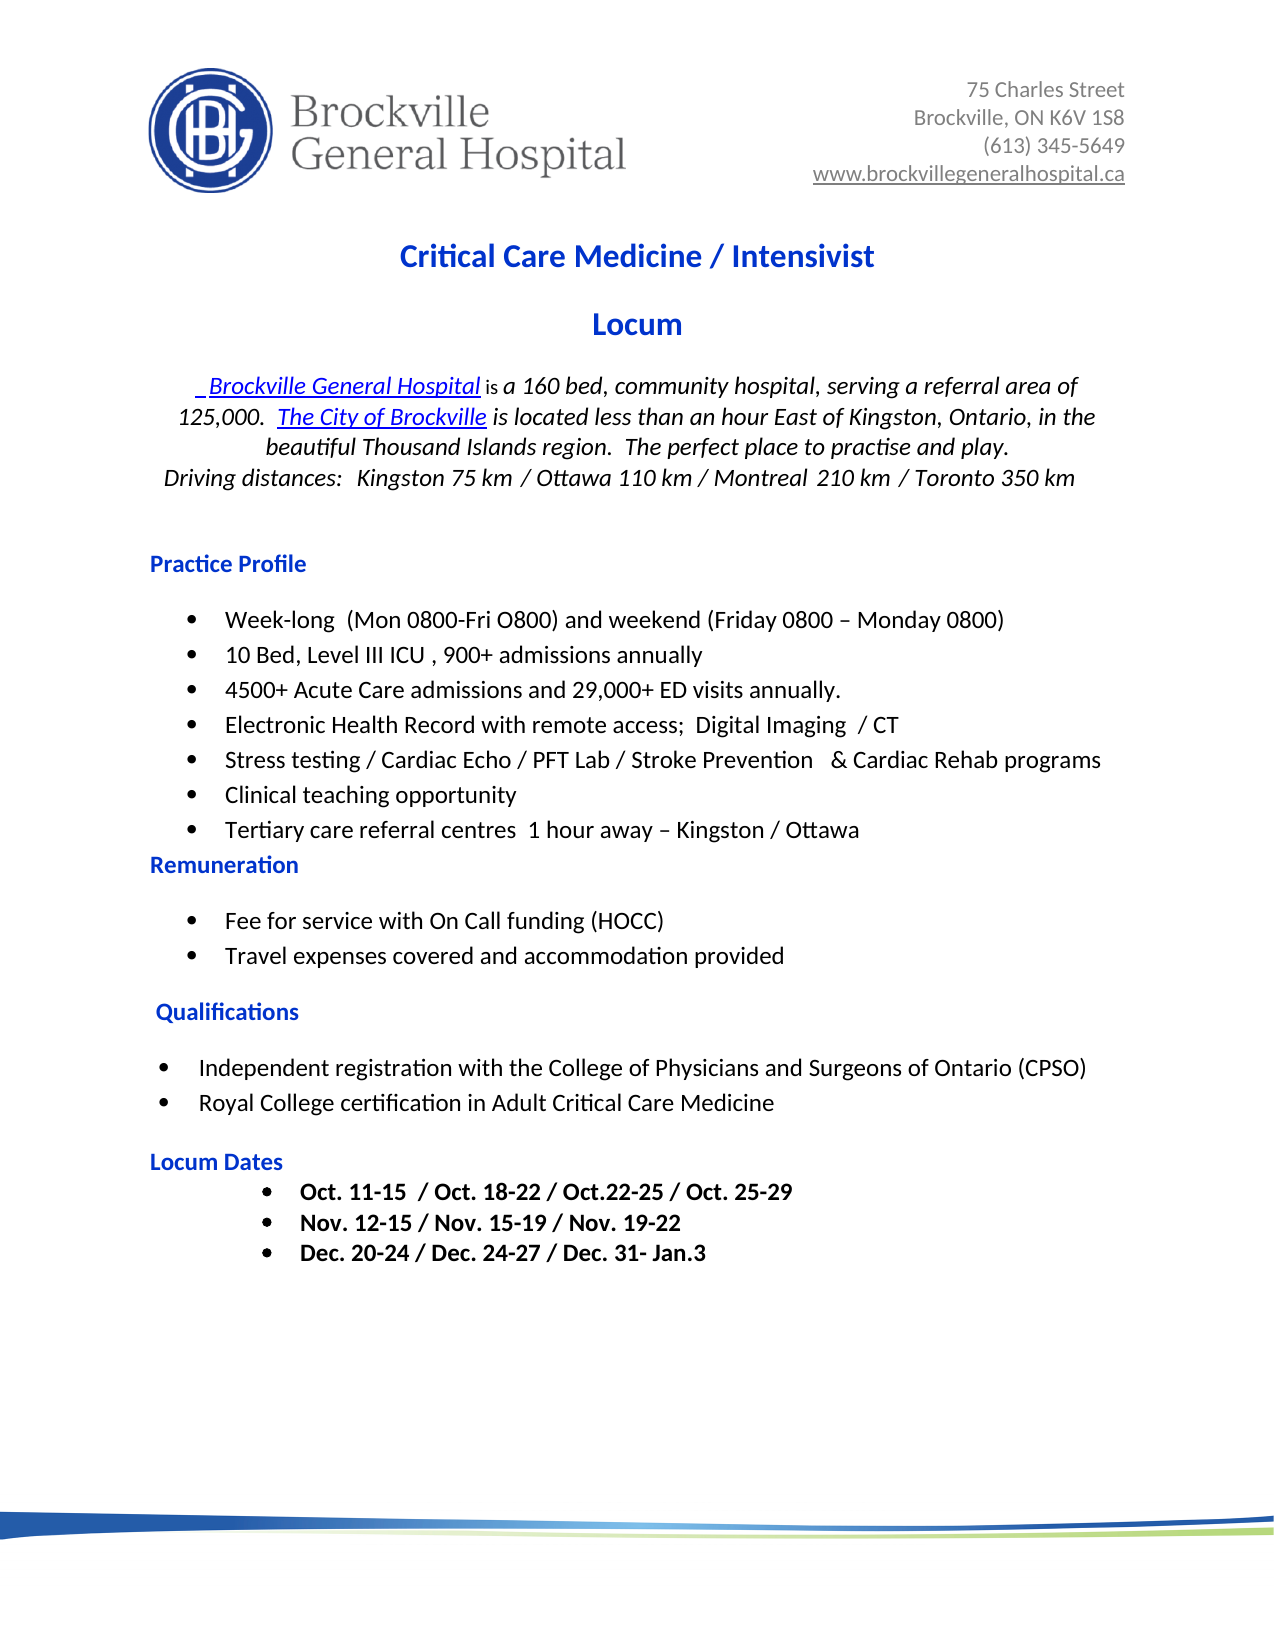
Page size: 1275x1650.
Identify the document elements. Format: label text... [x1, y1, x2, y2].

text Locum Dates [150, 1146, 1125, 1176]
list 4500+ Acute Care admissions and 29,000+ ED visits annually. [187, 674, 1125, 705]
text Remuneration [150, 849, 1125, 880]
list Royal College certification in Adult Critical Care Medicine [159, 1087, 1125, 1117]
text Critical Care Medicine / Intensivist [150, 235, 1125, 276]
list Independent registration with the College of Physicians and Surgeons of Ontario (CPSO) [159, 1052, 1125, 1082]
list Electronic Health Record with remote access; Digital Imaging / CT [187, 709, 1125, 740]
text Locum [150, 303, 1125, 343]
picture [148, 68, 626, 193]
list Travel expenses covered and accommodation provided [187, 940, 1125, 971]
text Qualifications [150, 996, 1125, 1026]
picture [0, 1486, 1274, 1586]
list Stress testing / Cardiac Echo / PFT Lab / Stroke Prevention & Cardiac Rehab programs [187, 744, 1125, 775]
list Tertiary care referral centres 1 hour away – Kingston / Ottawa [187, 814, 1125, 845]
list Oct. 11-15 / Oct. 18-22 / Oct.22-25 / Oct. 25-29 [262, 1176, 1125, 1207]
text Practice Profile [150, 548, 1125, 579]
list Dec. 20-24 / Dec. 24-27 / Dec. 31- Jan.3 [262, 1237, 1125, 1268]
list Fee for service with On Call funding (HOCC) [187, 905, 1125, 936]
list Clinical teaching opportunity [187, 779, 1125, 810]
text Brockville General Hospital is a 160 bed, community hospital, serving a referral area of 125,000. The City of Brockville is located less than an hour East of Kingston, Ontario, in the beautiful Thousand Islands region. The perfect place to practise and play. [150, 370, 1125, 462]
list Nov. 12-15 / Nov. 15-19 / Nov. 19-22 [262, 1207, 1125, 1237]
list 10 Bed, Level III ICU , 900+ admissions annually [187, 639, 1125, 670]
text Driving distances: Kingston 75 km / Ottawa 110 km / Montreal 210 km / Toronto 350 km [150, 462, 1125, 492]
list Week-long (Mon 0800-Fri O800) and weekend (Friday 0800 – Monday 0800) [187, 604, 1125, 635]
